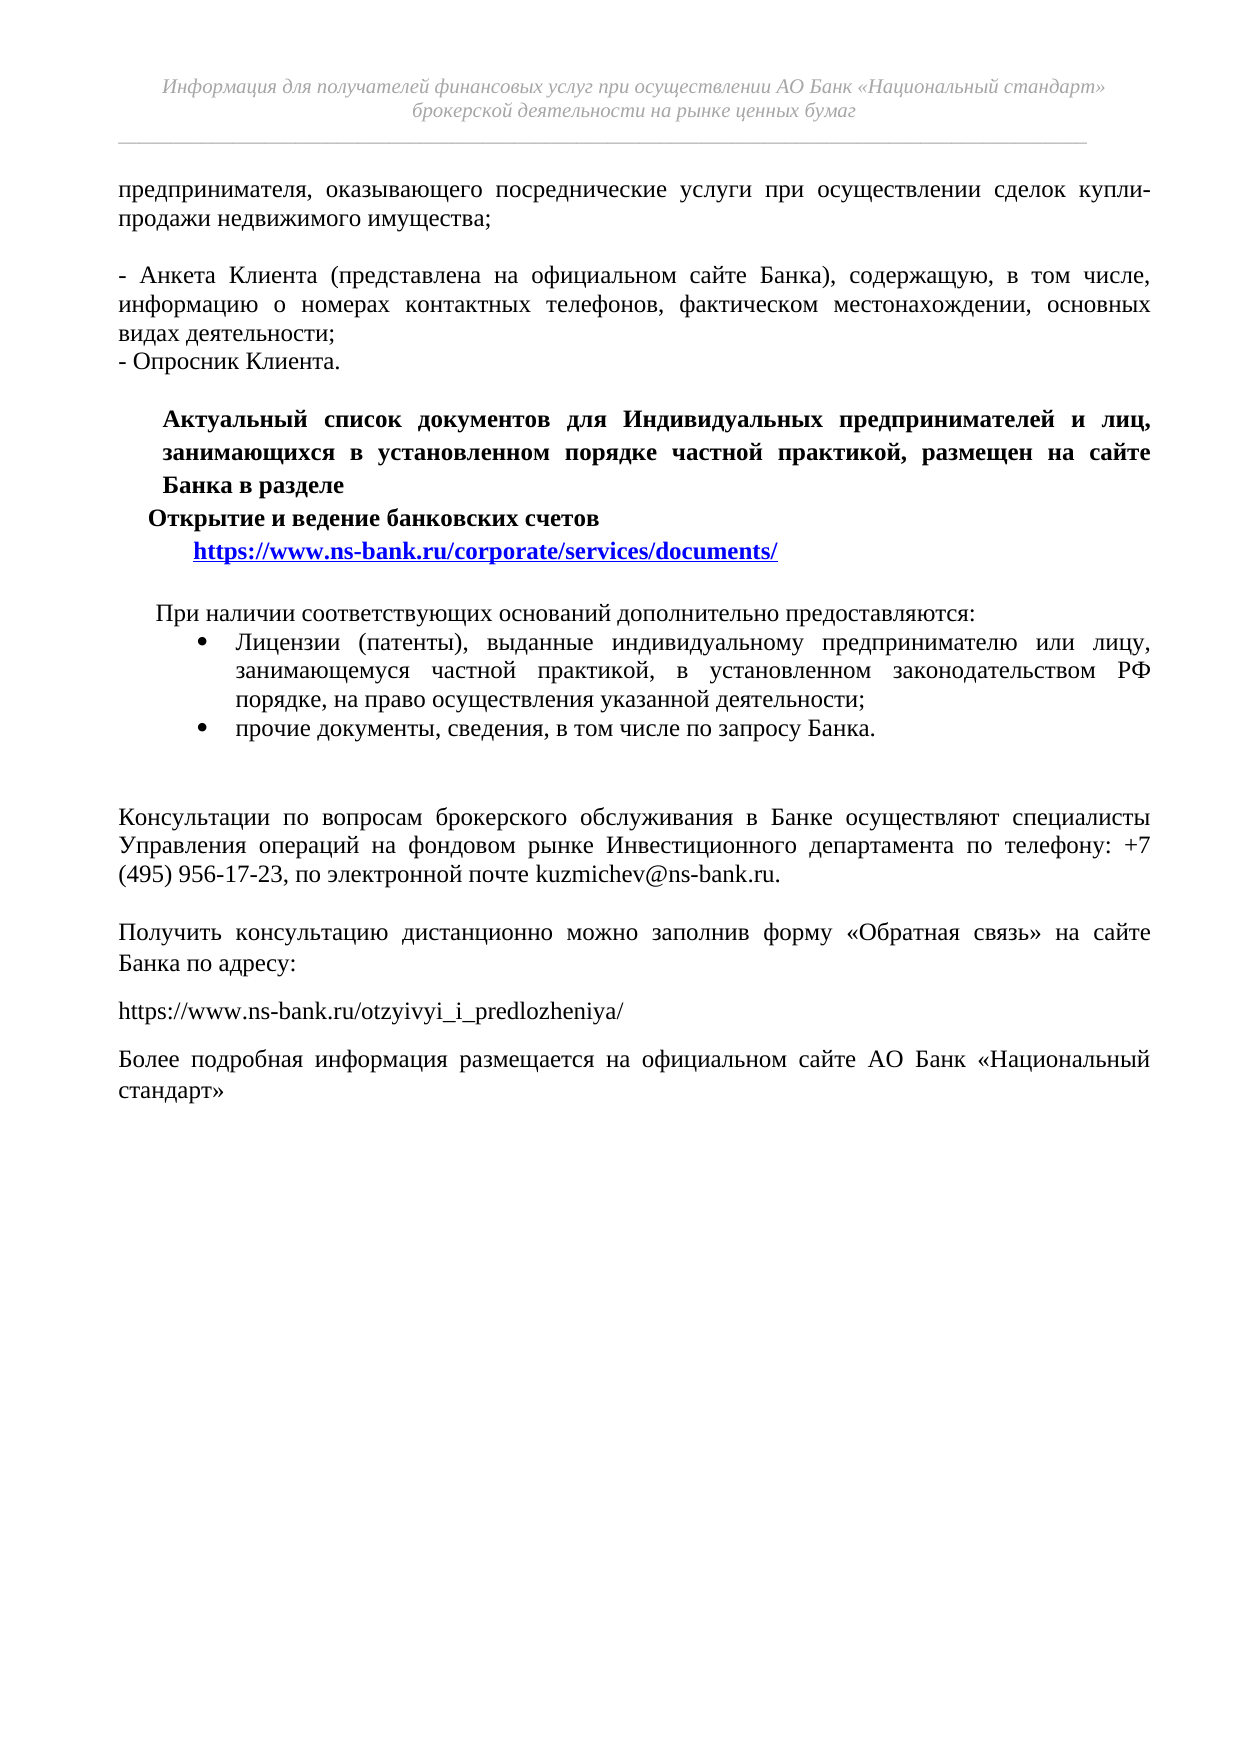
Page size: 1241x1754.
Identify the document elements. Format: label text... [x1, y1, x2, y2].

text - Опросник Клиента. [118, 346, 1152, 375]
text Более подробная информация размещается на официальном сайте АО Банк «Национальный стандарт» [118, 1044, 1152, 1103]
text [118, 174, 1152, 231]
text Актуальный список документов для Индивидуальных предпринимателей и лиц, занимающихся в установленном порядке частной практикой, размещен на сайте Банка в разделе [162, 404, 1152, 499]
text Консультации по вопросам брокерского обслуживания в Банке осуществляют специалисты Управления операций на фондовом рынке Инвестиционного департамента по телефону: +7 (495) 956-17-23, по электронной почте kuzmichev@ns-bank.ru. [118, 802, 1152, 888]
text https://www.ns-bank.ru/otzyivyi_i_predlozheniya/ [118, 996, 1152, 1025]
text Открытие и ведение банковских счетов [148, 503, 1152, 532]
list Лицензии (патенты), выданные индивидуальному предпринимателю или лицу, занимающемуся частной практикой, в установленном законодательством РФ порядке, на право осуществления указанной деятельности; [198, 627, 1152, 713]
list прочие документы, сведения, в том числе по запросу Банка. [198, 713, 1152, 742]
text Получить консультацию дистанционно можно заполнив форму «Обратная связь» на сайте Банка по адресу: [118, 917, 1152, 977]
text При наличии соответствующих оснований дополнительно предоставляются: [155, 598, 1152, 627]
text - Анкета Клиента (представлена на официальном сайте Банка), содержащую, в том числе, информацию о номерах контактных телефонов, фактическом местонахождении, основных видах деятельности; [118, 260, 1152, 346]
text https://www.ns-bank.ru/corporate/services/documents/ [193, 536, 1152, 565]
